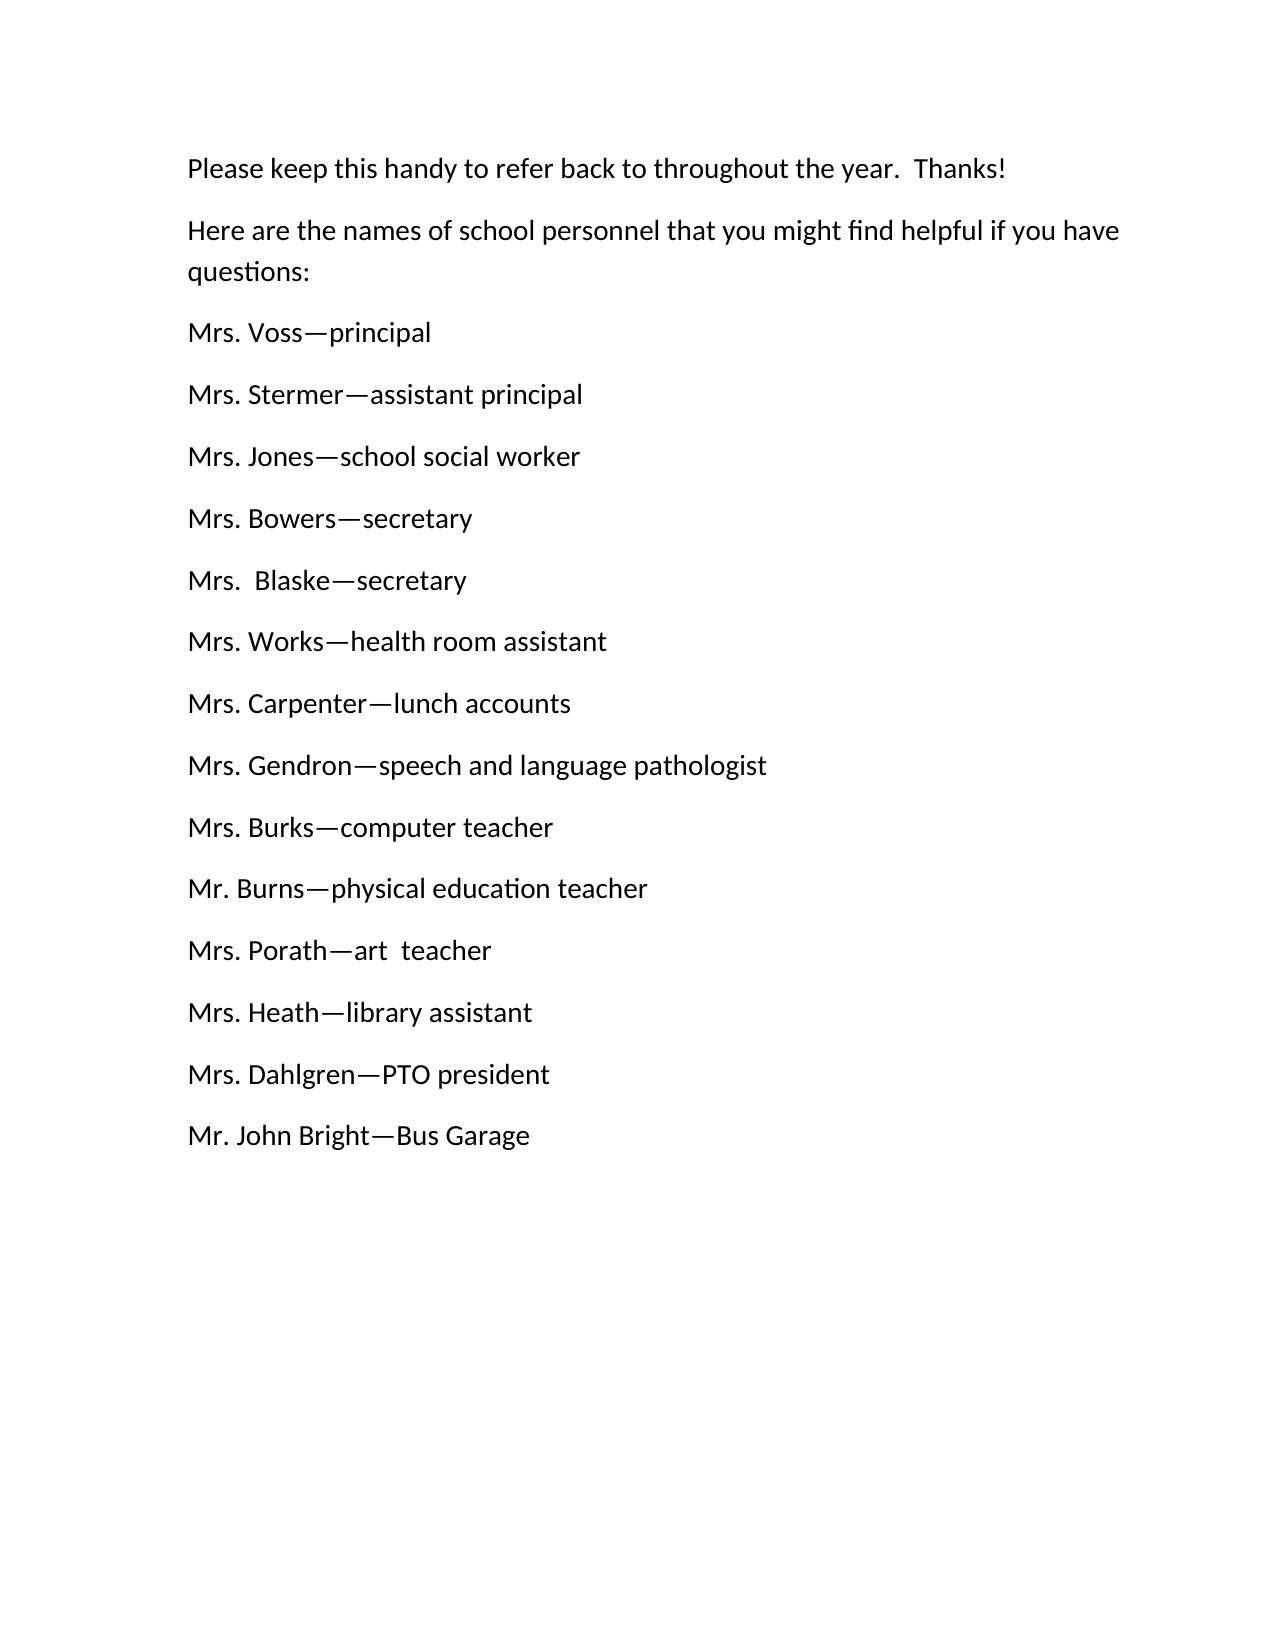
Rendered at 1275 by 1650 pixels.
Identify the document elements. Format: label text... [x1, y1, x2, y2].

text Mr. Burns—physical education teacher [187, 870, 1125, 906]
text Mrs. Jones—school social worker [187, 438, 1125, 474]
text Mrs. Bowers—secretary [187, 500, 1125, 535]
text Mrs. Dahlgren—PTO president [187, 1056, 1125, 1091]
text Mrs. Heath—library assistant [187, 994, 1125, 1029]
text Mrs. Voss—principal [187, 314, 1125, 350]
text Mrs. Stermer—assistant principal [187, 376, 1125, 412]
text Please keep this handy to refer back to throughout the year. Thanks! [187, 150, 1125, 186]
text Mrs. Blaske—secretary [187, 562, 1125, 597]
text Mrs. Porath—art teacher [187, 932, 1125, 968]
text Mr. John Bright—Bus Garage [187, 1117, 1125, 1153]
text Mrs. Gendron—speech and language pathologist [187, 747, 1125, 782]
text Mrs. Carpenter—lunch accounts [187, 685, 1125, 721]
text Mrs. Burks—computer teacher [187, 809, 1125, 844]
text Here are the names of school personnel that you might find helpful if you have questions: [187, 212, 1125, 288]
text Mrs. Works—health room assistant [187, 623, 1125, 659]
